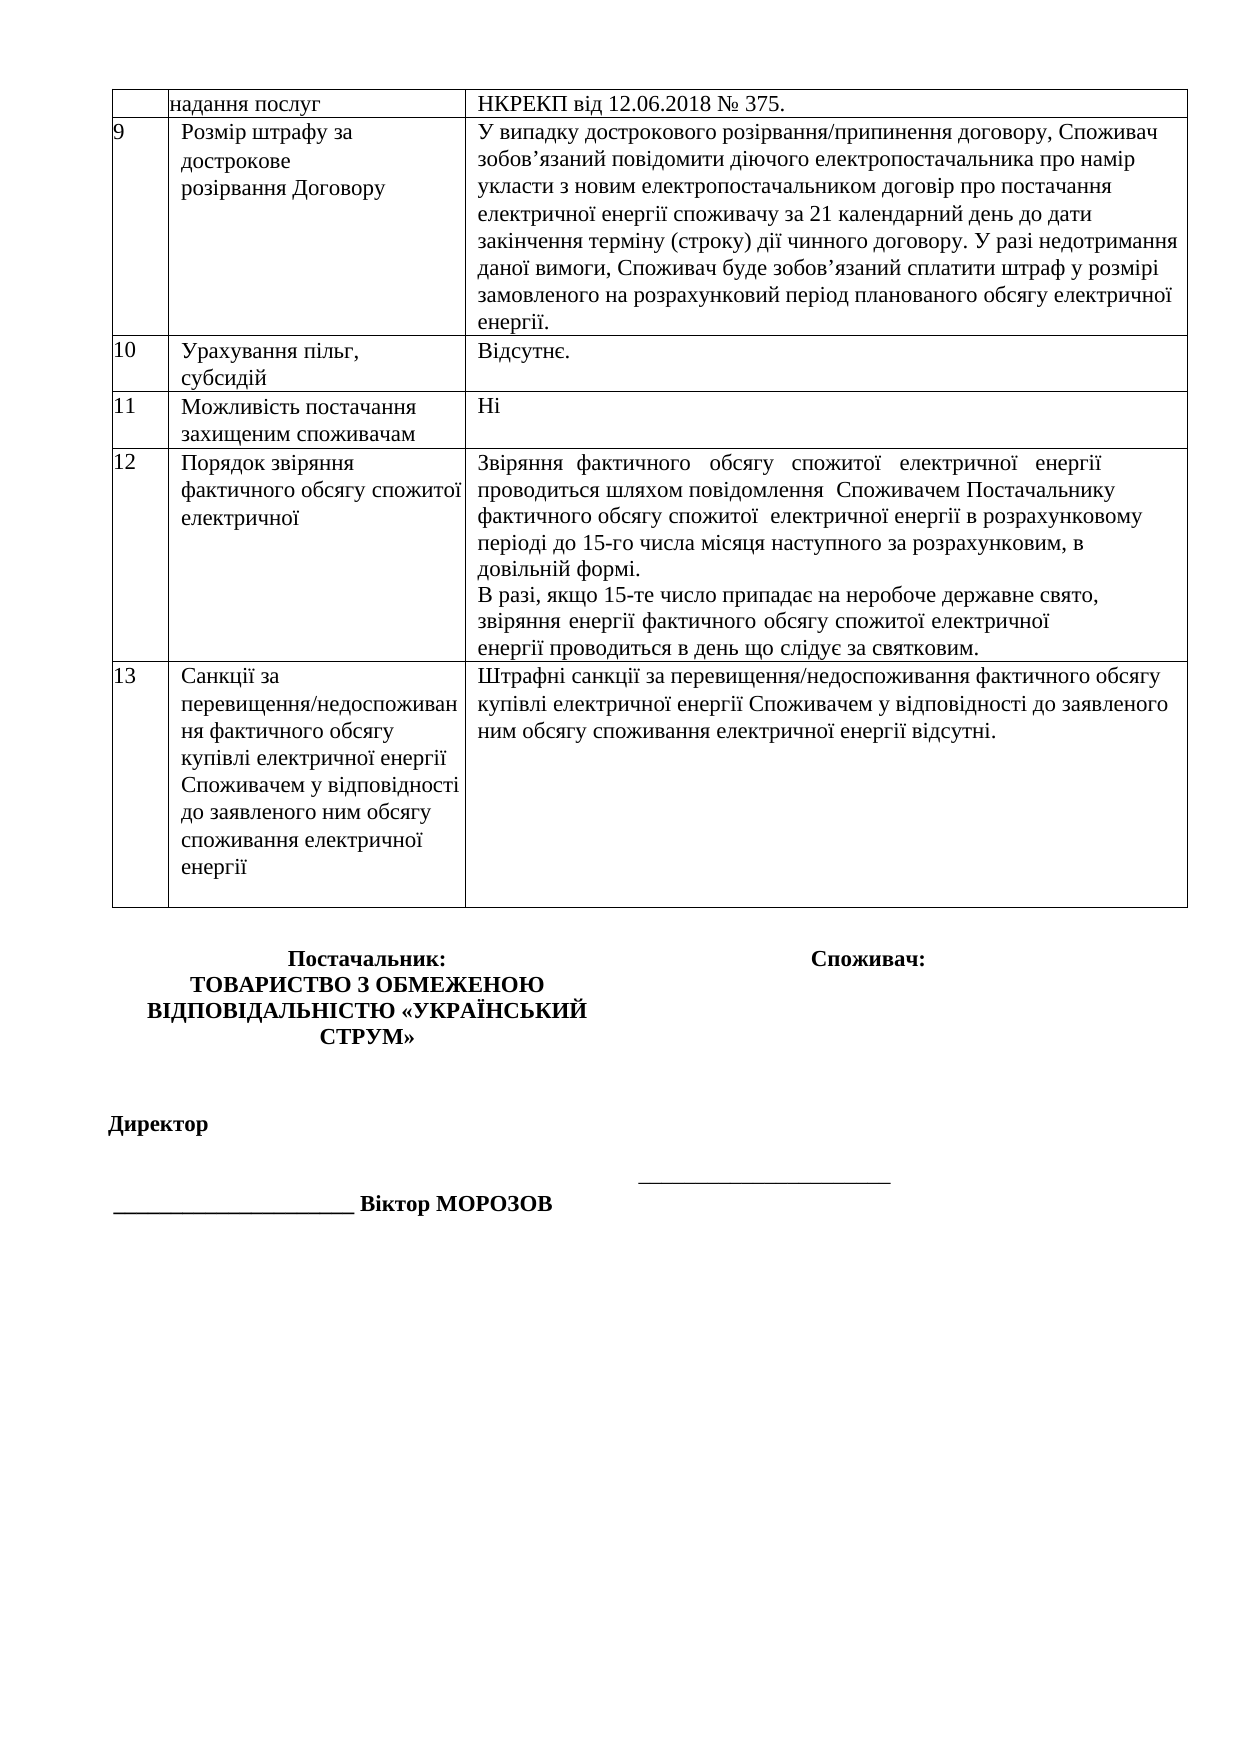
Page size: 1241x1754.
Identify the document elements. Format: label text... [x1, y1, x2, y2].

table_cell Звіряння фактичного обсягу спожитої електричної енергії проводиться шляхом повідомлення Споживачем Постачальнику фактичного обсягу спожитої електричної енергії в розрахунковому періоді до 15-го числа місяця наступного за розрахунковим, в довільній формі. В разі, якщо 15-те число припадає на неробоче державне свято, звіряння енергії фактичного обсягу спожитої електричної енергії проводиться в день що слідує за святковим. [466, 449, 1187, 661]
table_cell Директор _____________________ Віктор МОРОЗОВ [108, 1082, 624, 1243]
table_cell 13 [113, 662, 168, 907]
table_cell Можливість постачання захищеним споживачам [169, 392, 465, 447]
table_cell Відсутнє. [466, 336, 1187, 391]
table_header Споживач: [624, 935, 1191, 1082]
table_header Постачальник: ТОВАРИСТВО З ОБМЕЖЕНОЮ ВІДПОВІДАЛЬНІСТЮ «УКРАЇНСЬКИЙ СТРУМ» [108, 935, 624, 1082]
table_cell Штрафні санкції за перевищення/недоспоживання фактичного обсягу купівлі електричної енергії Споживачем у відповідності до заявленого ним обсягу споживання електричної енергії відсутні. [466, 662, 1187, 907]
table_cell 8 [113, 90, 168, 117]
table_cell Розмір штрафу за дострокове розірвання Договору [169, 118, 465, 335]
table_cell Порядок звіряння фактичного обсягу спожитої електричної [169, 449, 465, 661]
table_cell У випадку дострокового розірвання/припинення договору, Споживач зобов’язаний повідомити діючого електропостачальника про намір укласти з новим електропостачальником договір про постачання електричної енергії споживачу за 21 календарний день до дати закінчення терміну (строку) дії чинного договору. У разі недотримання даної вимоги, Споживач буде зобов’язаний сплатити штраф у розмірі замовленого на розрахунковий період планованого обсягу електричної енергії. [466, 118, 1187, 335]
table_cell Санкції за перевищення/недоспоживання фактичного обсягу купівлі електричної енергії Споживачем у відповідності до заявленого ним обсягу споживання електричної енергії [169, 662, 465, 907]
table_cell Урахування пільг, субсидій [169, 336, 465, 391]
table_cell ______________________ [624, 1082, 1191, 1243]
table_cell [169, 90, 465, 117]
table_cell 11 [113, 392, 168, 447]
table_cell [466, 90, 1187, 117]
table_cell 10 [113, 336, 168, 391]
table_cell 12 [113, 449, 168, 661]
table_cell 9 [113, 118, 168, 335]
table_cell Ні [466, 392, 1187, 447]
